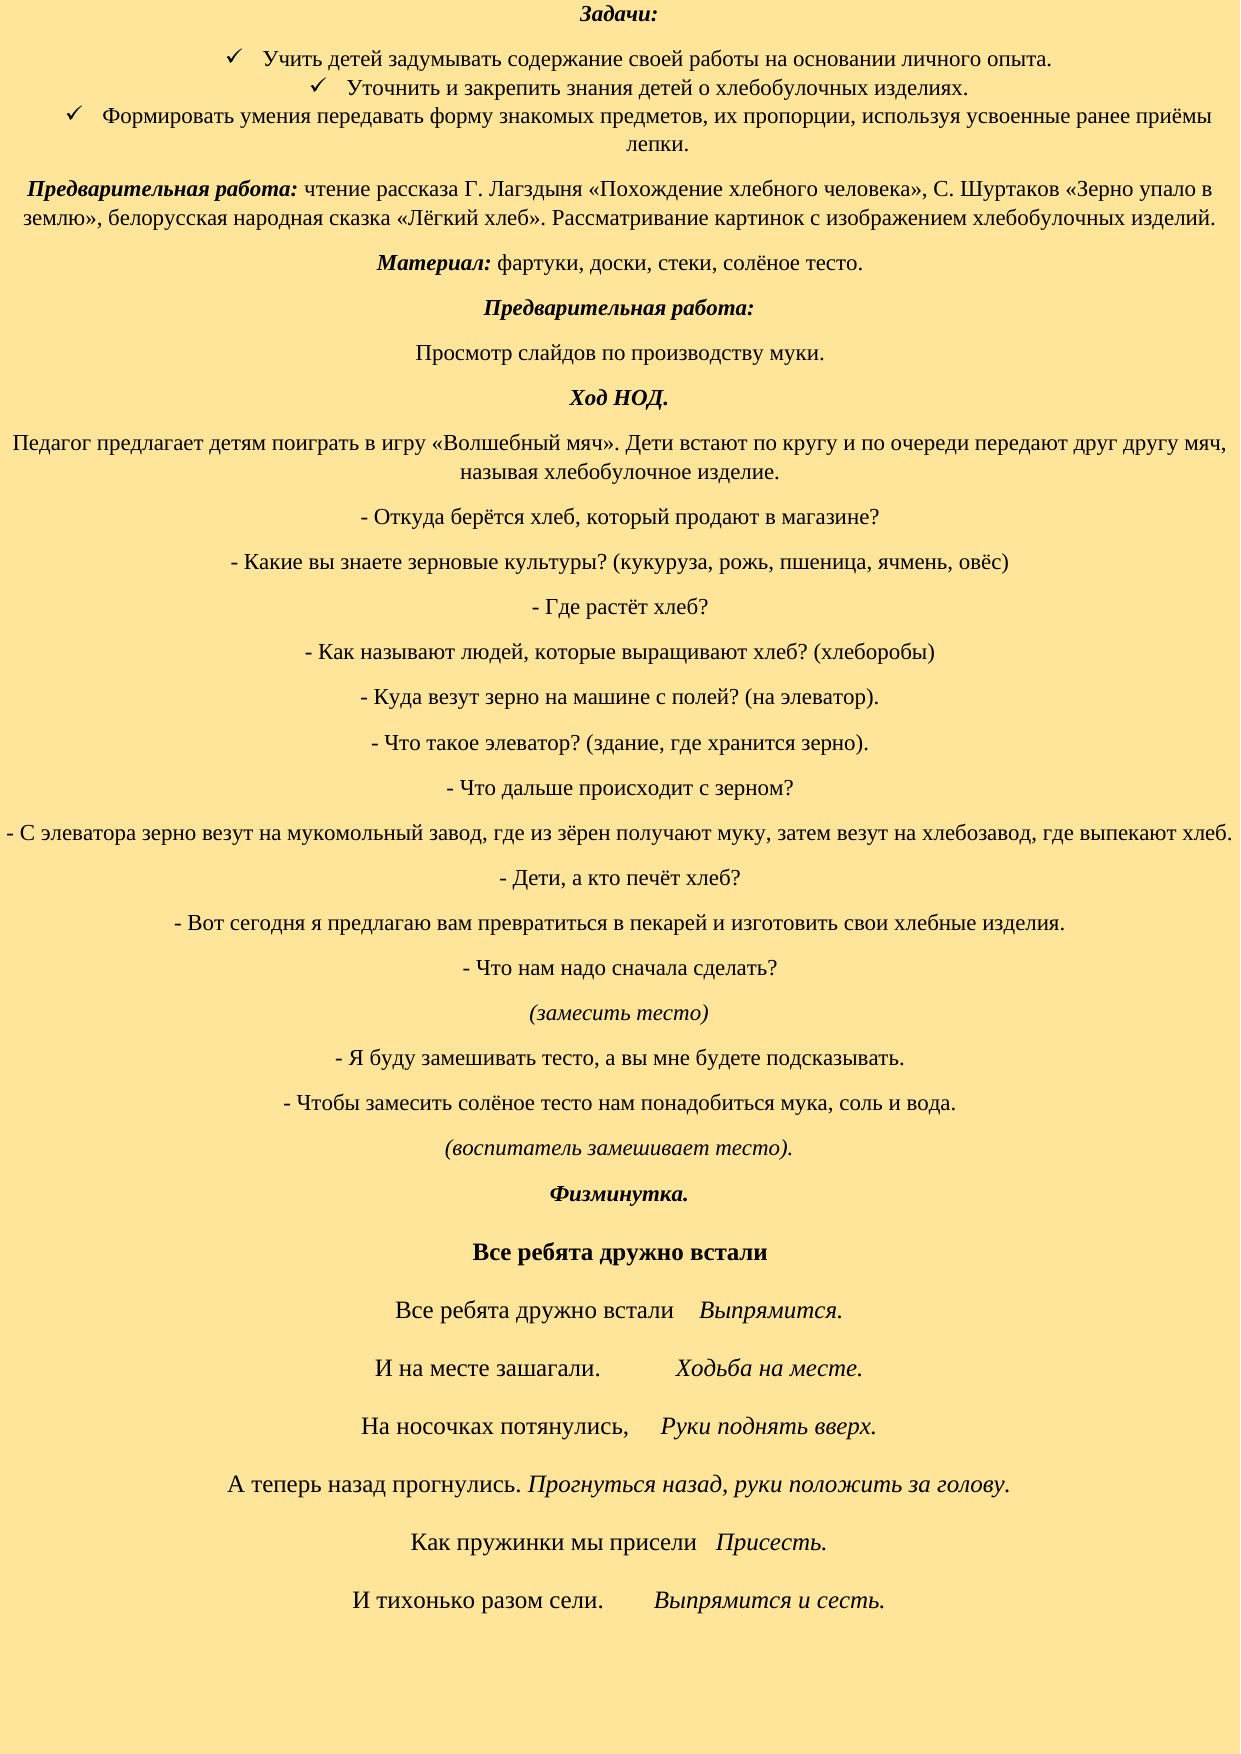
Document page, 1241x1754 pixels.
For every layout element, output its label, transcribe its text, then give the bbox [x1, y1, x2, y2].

text А теперь назад прогнулись. Прогнуться назад, руки положить за голову. [0, 1469, 1240, 1498]
text Все ребята дружно встали Выпрямится. [0, 1295, 1240, 1324]
list Учить детей задумывать содержание своей работы на основании личного опыта. [37, 45, 1240, 71]
text - Как называют людей, которые выращивают хлеб? (хлеборобы) [0, 638, 1240, 665]
text Просмотр слайдов по производству муки. [0, 339, 1240, 366]
text Физминутка. [0, 1179, 1240, 1206]
text Материал: фартуки, доски, стеки, солёное тесто. [0, 249, 1240, 275]
text Все ребята дружно встали [0, 1237, 1240, 1266]
text - Чтобы замесить солёное тесто нам понадобиться мука, соль и вода. [0, 1089, 1240, 1116]
text - Что такое элеватор? (здание, где хранится зерно). [0, 728, 1240, 755]
text (воспитатель замешивает тесто). [0, 1134, 1240, 1161]
list Формировать умения передавать форму знакомых предметов, их пропорции, используя усвоенные ранее приёмы лепки. [37, 102, 1240, 157]
text - Вот сегодня я предлагаю вам превратиться в пекарей и изготовить свои хлебные изделия. [0, 909, 1240, 935]
text Предварительная работа: [0, 294, 1240, 321]
text - Дети, а кто печёт хлеб? [0, 864, 1240, 890]
text На носочках потянулись, Руки поднять вверх. [0, 1411, 1240, 1440]
text И тихонько разом сели. Выпрямится и сесть. [0, 1585, 1240, 1613]
text И на месте зашагали. Ходьба на месте. [0, 1353, 1240, 1382]
text Предварительная работа: чтение рассказа Г. Лагздыня «Похождение хлебного человека», С. Шуртаков «Зерно упало в землю», белорусская народная сказка «Лёгкий хлеб». Рассматривание картинок с изображением хлебобулочных изделий. [0, 176, 1240, 230]
text - С элеватора зерно везут на мукомольный завод, где из зёрен получают муку, затем везут на хлебозавод, где выпекают хлеб. [0, 819, 1240, 845]
list Уточнить и закрепить знания детей о хлебобулочных изделиях. [37, 73, 1240, 100]
text - Что дальше происходит с зерном? [0, 774, 1240, 800]
text Задачи: [0, 0, 1240, 26]
text (замесить тесто) [0, 999, 1240, 1026]
text - Где растёт хлеб? [0, 593, 1240, 619]
text - Я буду замешивать тесто, а вы мне будете подсказывать. [0, 1044, 1240, 1071]
text - Куда везут зерно на машине с полей? (на элеватор). [0, 683, 1240, 710]
text - Что нам надо сначала сделать? [0, 954, 1240, 980]
text Как пружинки мы присели Присесть. [0, 1527, 1240, 1556]
text - Какие вы знаете зерновые культуры? (кукуруза, рожь, пшеница, ячмень, овёс) [0, 548, 1240, 574]
text Педагог предлагает детям поиграть в игру «Волшебный мяч». Дети встают по кругу и по очереди передают друг другу мяч, называя хлебобулочное изделие. [0, 429, 1240, 484]
text - Откуда берётся хлеб, который продают в магазине? [0, 503, 1240, 529]
text Ход НОД. [0, 384, 1240, 411]
